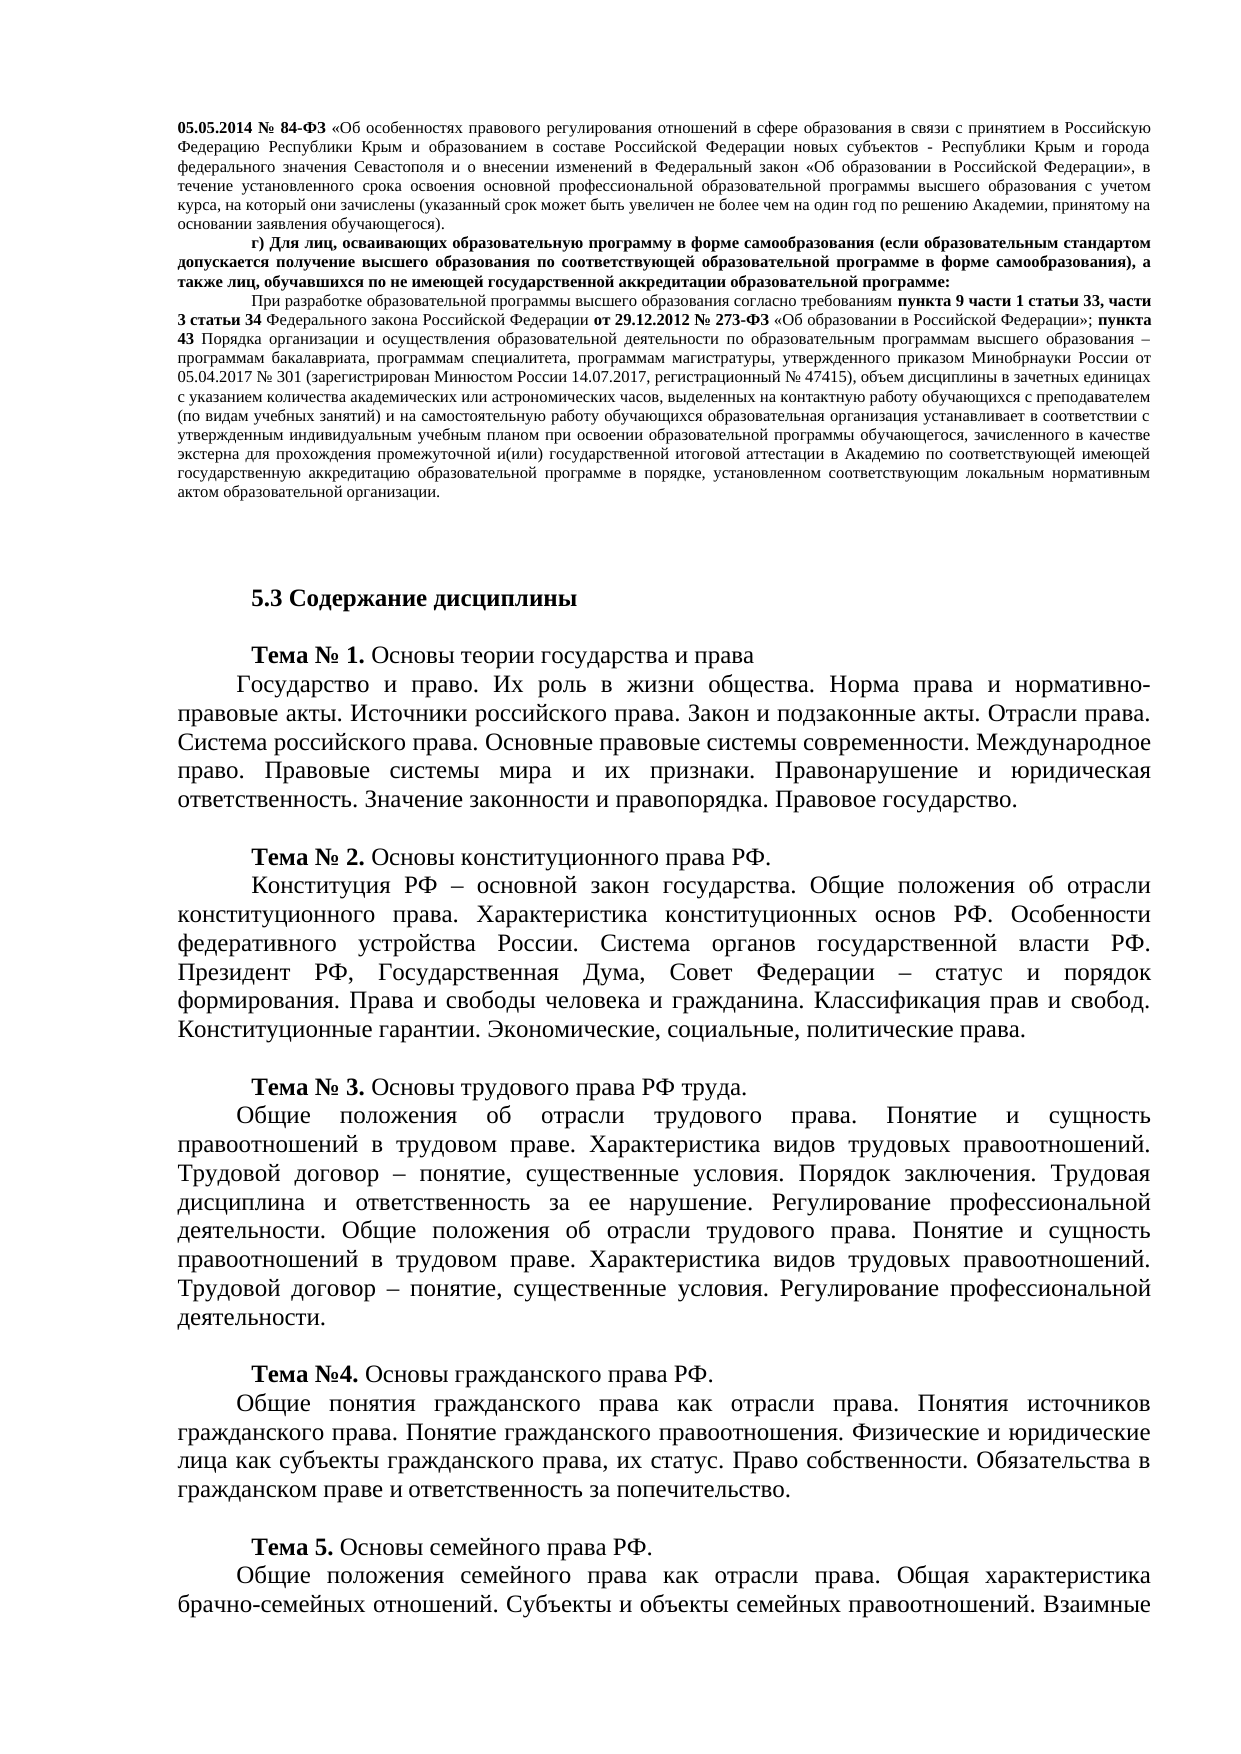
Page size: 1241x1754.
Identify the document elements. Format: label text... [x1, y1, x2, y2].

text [177, 118, 1152, 233]
text Тема №4. Основы гражданского права РФ. [177, 1359, 1152, 1388]
text г) Для лиц, осваивающих образовательную программу в форме самообразования (если образовательным стандартом допускается получение высшего образования по соответствующей образовательной программе в форме самообразования), а также лиц, обучавшихся по не имеющей государственной аккредитации образовательной программе: [177, 233, 1152, 291]
text Общие положения об отрасли трудового права. Понятие и сущность правоотношений в трудовом праве. Характеристика видов трудовых правоотношений. Трудовой договор – понятие, существенные условия. Порядок заключения. Трудовая дисциплина и ответственность за ее нарушение. Регулирование профессиональной деятельности. Общие положения об отрасли трудового права. Понятие и сущность правоотношений в трудовом праве. Характеристика видов трудовых правоотношений. Трудовой договор – понятие, существенные условия. Регулирование профессиональной деятельности. [177, 1101, 1152, 1331]
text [177, 1561, 1152, 1618]
text Тема № 1. Основы теории государства и права [177, 641, 1152, 669]
text Государство и право. Их роль в жизни общества. Норма права и нормативно-правовые акты. Источники российского права. Закон и подзаконные акты. Отрасли права. Система российского права. Основные правовые системы современности. Международное право. Правовые системы мира и их признаки. Правонарушение и юридическая ответственность. Значение законности и правопорядка. Правовое государство. [177, 669, 1152, 813]
text Общие понятия гражданского права как отрасли права. Понятия источников гражданского права. Понятие гражданского правоотношения. Физические и юридические лица как субъекты гражданского права, их статус. Право собственности. Обязательства в гражданском праве и ответственность за попечительство. [177, 1388, 1152, 1503]
text При разработке образовательной программы высшего образования согласно требованиям пункта 9 части 1 статьи 33, части 3 статьи 34 Федерального закона Российской Федерации от 29.12.2012 № 273-ФЗ «Об образовании в Российской Федерации»; пункта 43 Порядка организации и осуществления образовательной деятельности по образовательным программам высшего образования – программам бакалавриата, программам специалитета, программам магистратуры, утвержденного приказом Минобрнауки России от 05.04.2017 № 301 (зарегистрирован Минюстом России 14.07.2017, регистрационный № 47415), объем дисциплины в зачетных единицах с указанием количества академических или астрономических часов, выделенных на контактную работу обучающихся с преподавателем (по видам учебных занятий) и на самостоятельную работу обучающихся образовательная организация устанавливает в соответствии с утвержденным индивидуальным учебным планом при освоении образовательной программы обучающегося, зачисленного в качестве экстерна для прохождения промежуточной и(или) государственной итоговой аттестации в Академию по соответствующей имеющей государственную аккредитацию образовательной программе в порядке, установленном соответствующим локальным нормативным актом образовательной организации. [177, 291, 1152, 501]
text Тема № 2. Основы конституционного права РФ. [177, 842, 1152, 871]
text Конституция РФ – основной закон государства. Общие положения об отрасли конституционного права. Характеристика конституционных основ РФ. Особенности федеративного устройства России. Система органов государственной власти РФ. Президент РФ, Государственная Дума, Совет Федерации – статус и порядок формирования. Права и свободы человека и гражданина. Классификация прав и свобод. Конституционные гарантии. Экономические, социальные, политические права. [177, 871, 1152, 1043]
text 5.3 Содержание дисциплины [177, 583, 1152, 612]
text Тема 5. Основы семейного права РФ. [177, 1532, 1152, 1561]
text Тема № 3. Основы трудового права РФ труда. [177, 1072, 1152, 1101]
